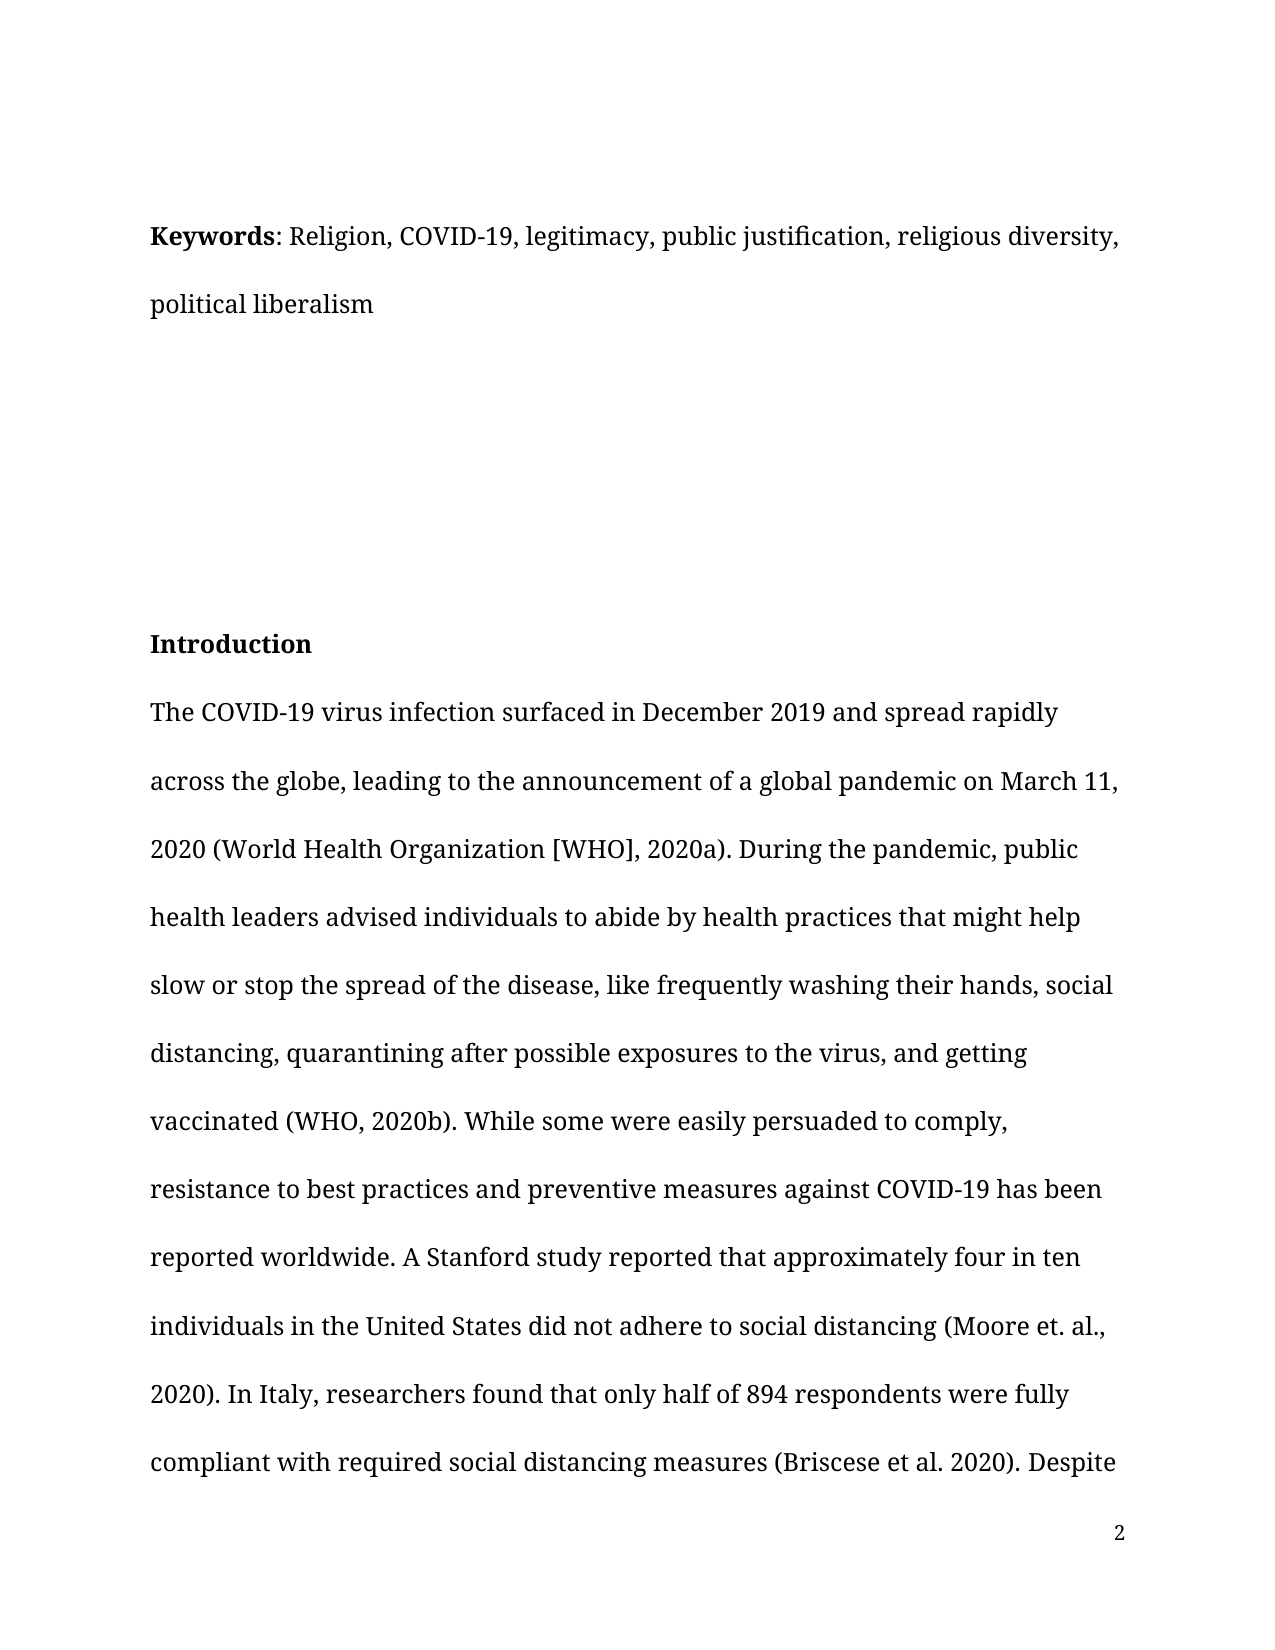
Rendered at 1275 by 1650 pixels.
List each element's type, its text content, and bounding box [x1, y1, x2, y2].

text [150, 695, 1125, 1478]
list Keywords: Religion, COVID-19, legitimacy, public justification, religious diversity, political liberalism [150, 218, 1125, 320]
subtitle Introduction [150, 627, 1125, 661]
